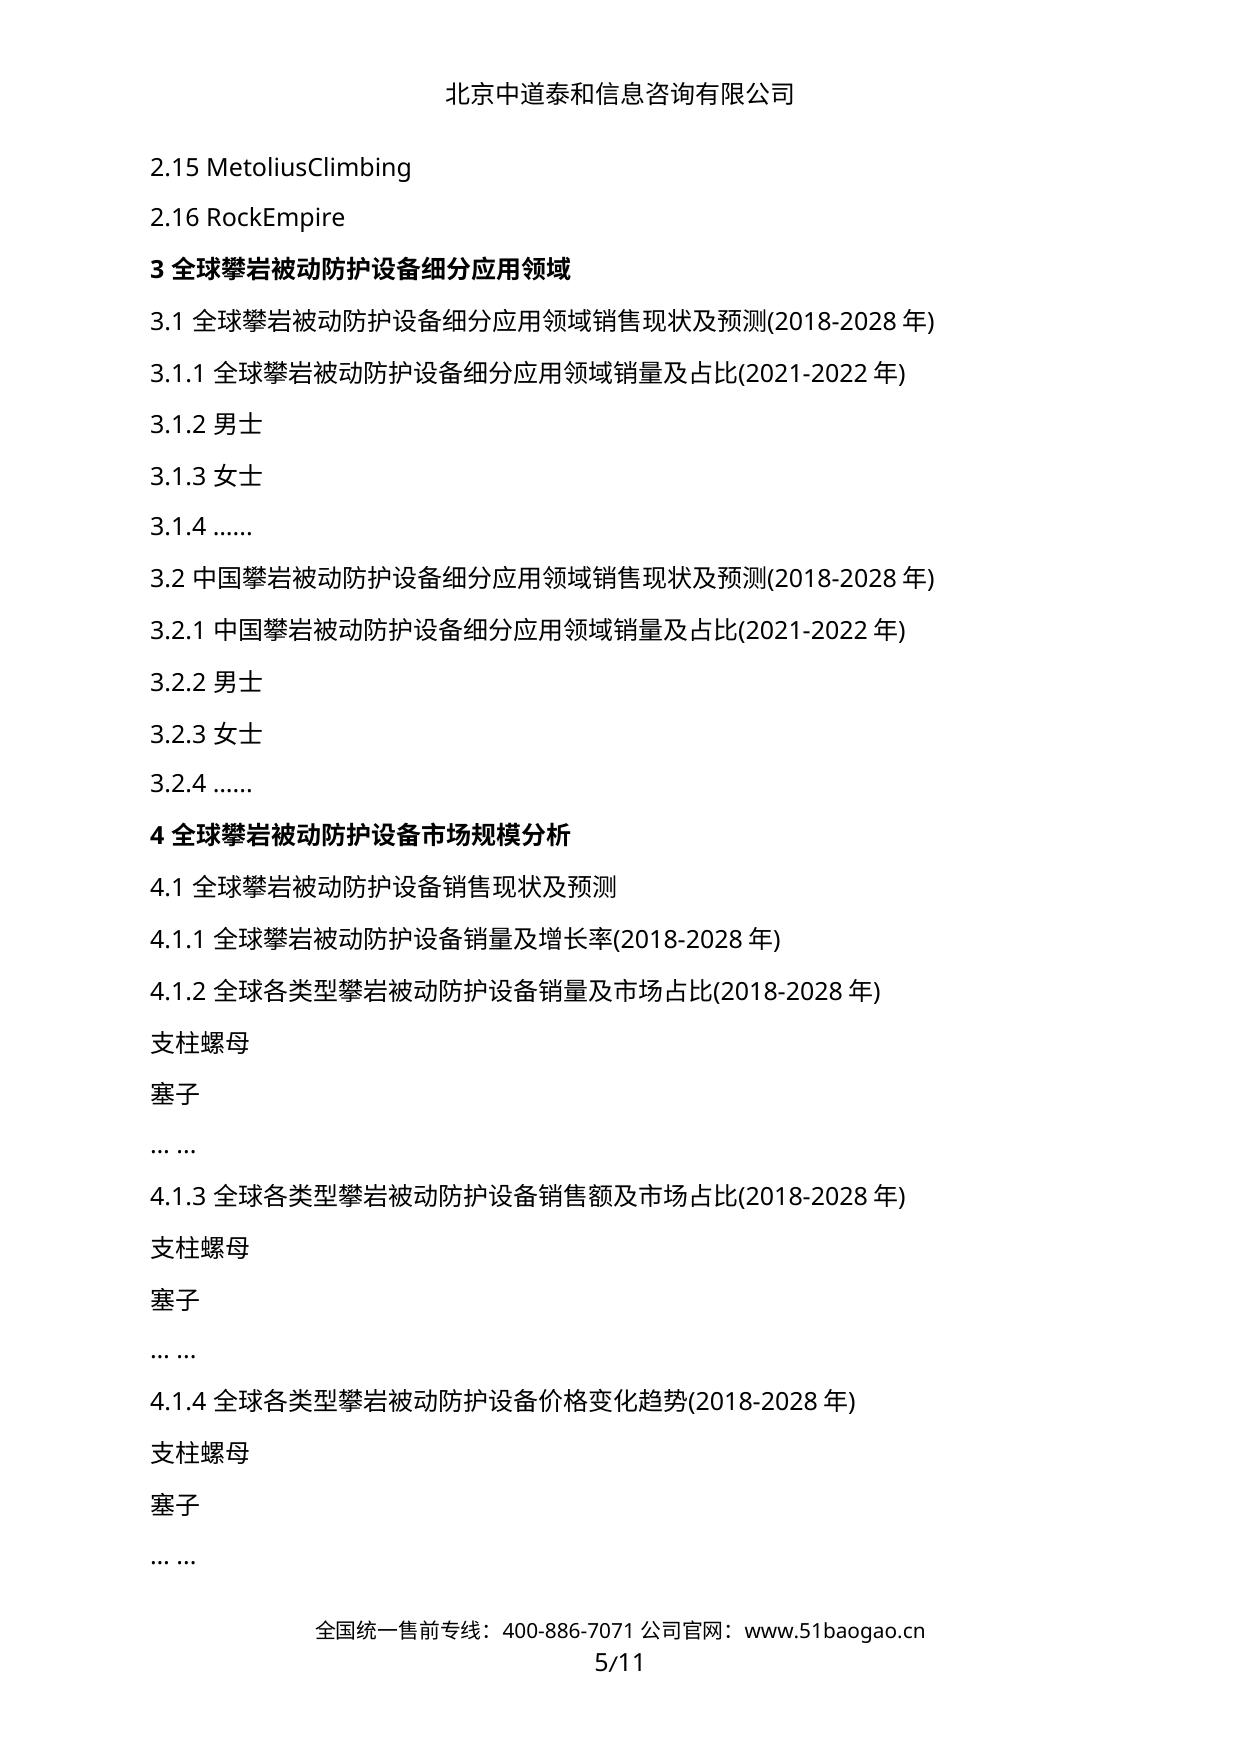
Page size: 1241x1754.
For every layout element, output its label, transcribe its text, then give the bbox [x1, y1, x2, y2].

text 4.1 全球攀岩被动防护设备销售现状及预测 [150, 867, 1090, 904]
text 4 全球攀岩被动防护设备市场规模分析 [150, 816, 1090, 852]
text … ... [150, 1537, 1090, 1572]
text … ... [150, 1332, 1090, 1366]
text 3.2.3 女士 [150, 714, 1090, 750]
text … ... [150, 1127, 1090, 1161]
text 3.1.2 男士 [150, 405, 1090, 441]
text 塞子 [150, 1075, 1090, 1111]
text 3.1.3 女士 [150, 457, 1090, 493]
text 3.1.4 …... [150, 509, 1090, 543]
text 支柱螺母 [150, 1023, 1090, 1059]
text 4.1.1 全球攀岩被动防护设备销量及增长率(2018-2028年) [150, 919, 1090, 956]
text 3.1.1 全球攀岩被动防护设备细分应用领域销量及占比(2021-2022年) [150, 353, 1090, 389]
text 3 全球攀岩被动防护设备细分应用领域 [150, 249, 1090, 286]
text 4.1.3 全球各类型攀岩被动防护设备销售额及市场占比(2018-2028年) [150, 1177, 1090, 1213]
text 3.2 中国攀岩被动防护设备细分应用领域销售现状及预测(2018-2028年) [150, 558, 1090, 595]
text 塞子 [150, 1280, 1090, 1317]
text 塞子 [150, 1486, 1090, 1522]
text 2.16 RockEmpire [150, 200, 1090, 234]
text 3.2.1 中国攀岩被动防护设备细分应用领域销量及占比(2021-2022年) [150, 610, 1090, 647]
text 3.2.4 …... [150, 766, 1090, 800]
text 4.1.2 全球各类型攀岩被动防护设备销量及市场占比(2018-2028年) [150, 971, 1090, 1007]
text 3.1 全球攀岩被动防护设备细分应用领域销售现状及预测(2018-2028年) [150, 301, 1090, 337]
text 4.1.4 全球各类型攀岩被动防护设备价格变化趋势(2018-2028年) [150, 1382, 1090, 1418]
text 2.15 MetoliusClimbing [150, 150, 1090, 184]
text 3.2.2 男士 [150, 662, 1090, 698]
text 支柱螺母 [150, 1228, 1090, 1265]
text 支柱螺母 [150, 1434, 1090, 1470]
